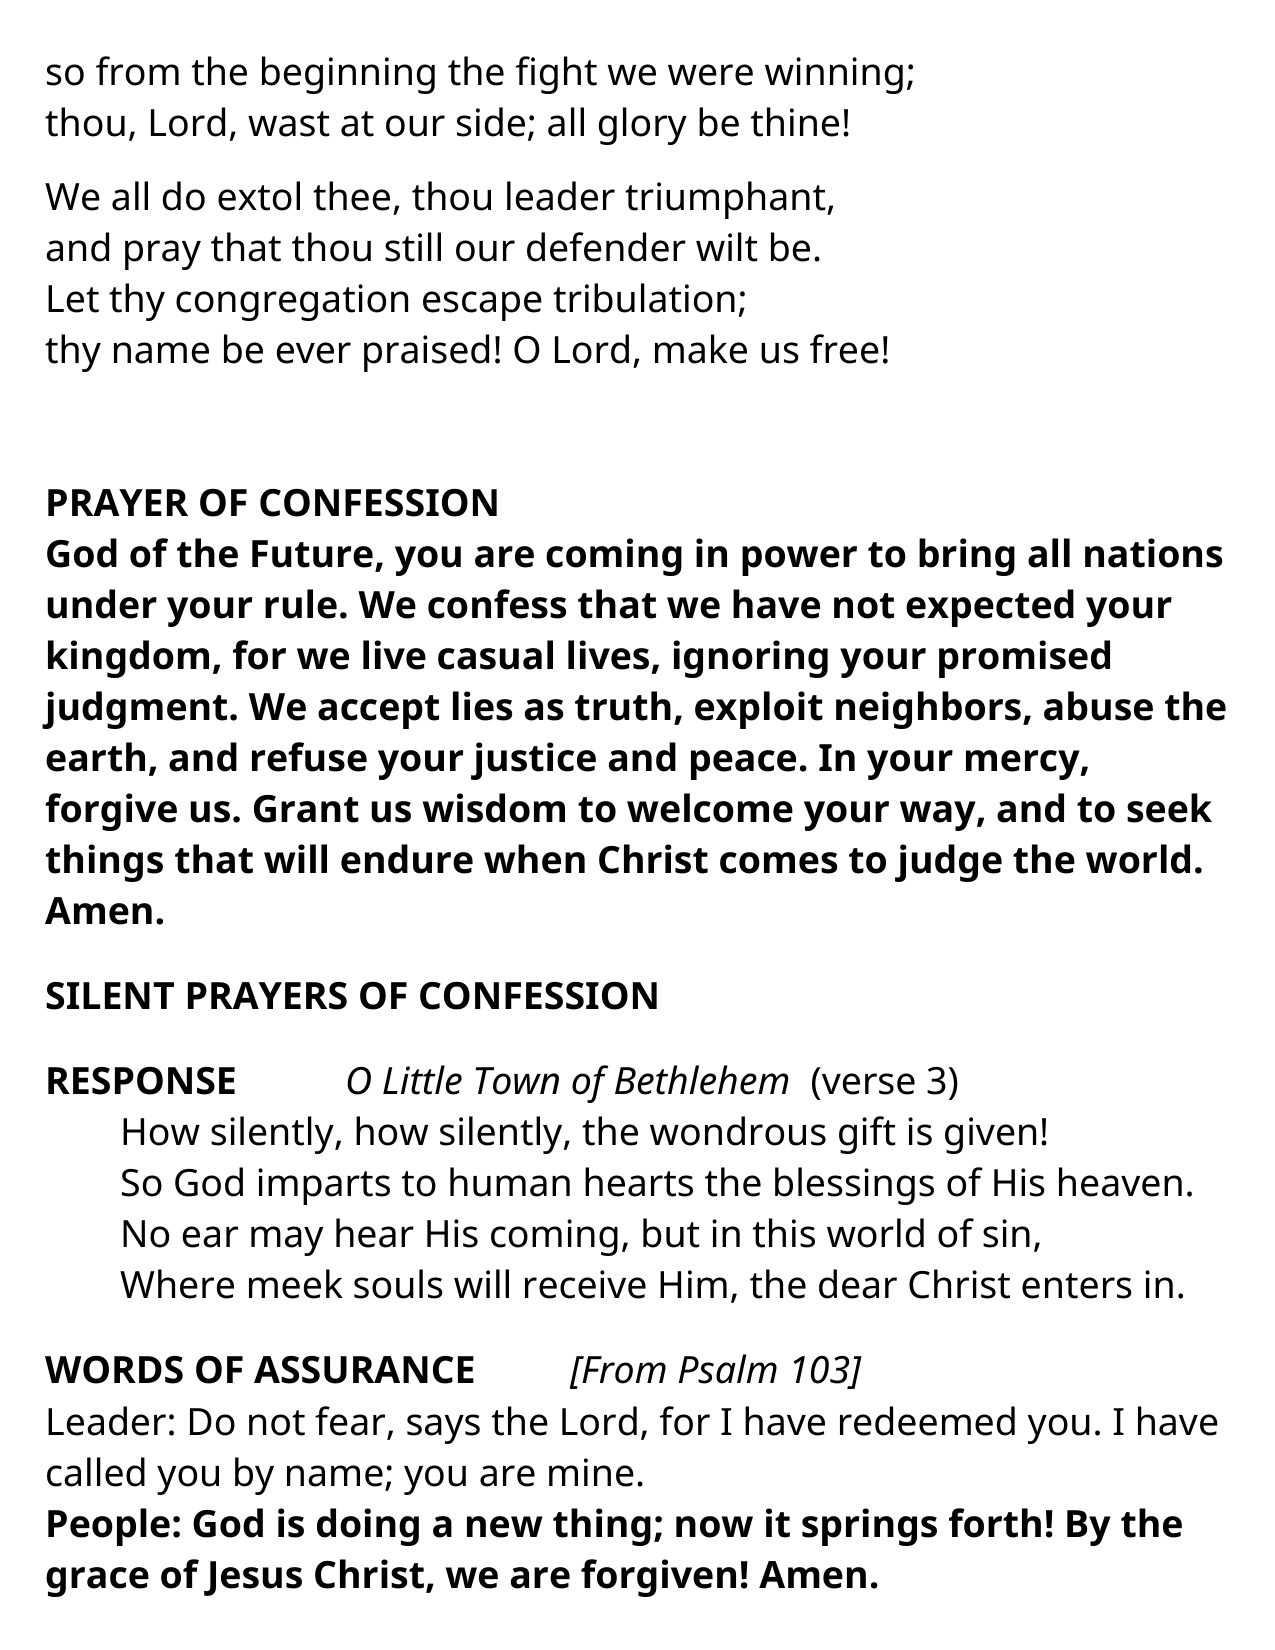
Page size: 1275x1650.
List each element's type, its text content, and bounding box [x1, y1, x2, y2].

text People: God is doing a new thing; now it springs forth! By the grace of Jesus Christ, we are forgiven! Amen. [45, 1497, 1230, 1599]
text Where meek souls will receive Him, the dear Christ enters in. [45, 1259, 1230, 1310]
text God of the Future, you are coming in power to bring all nations under your rule. We confess that we have not expected your kingdom, for we live casual lives, ignoring your promised judgment. We accept lies as truth, exploit neighbors, abuse the earth, and refuse your justice and peace. In your mercy, forgive us. Grant us wisdom to welcome your way, and to seek things that will endure when Christ comes to judge the world. Amen. [45, 527, 1230, 935]
text SILENT PRAYERS OF CONFESSION [45, 969, 1230, 1021]
text PRAYER OF CONFESSION [45, 476, 1230, 527]
text RESPONSE O Little Town of Bethlehem (verse 3) [45, 1054, 1230, 1106]
text Leader: Do not fear, says the Lord, for I have redeemed you. I have called you by name; you are mine. [45, 1395, 1230, 1497]
text We all do extol thee, thou leader triumphant, and pray that thou still our defender wilt be. Let thy congregation escape tribulation; thy name be ever praised! O Lord, make us free! [45, 170, 1230, 374]
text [45, 45, 1230, 147]
text How silently, how silently, the wondrous gift is given! [45, 1106, 1230, 1157]
text So God imparts to human hearts the blessings of His heaven. [45, 1157, 1230, 1208]
text No ear may hear His coming, but in this world of sin, [45, 1208, 1230, 1259]
text WORDS OF ASSURANCE [From Psalm 103] [45, 1344, 1230, 1395]
